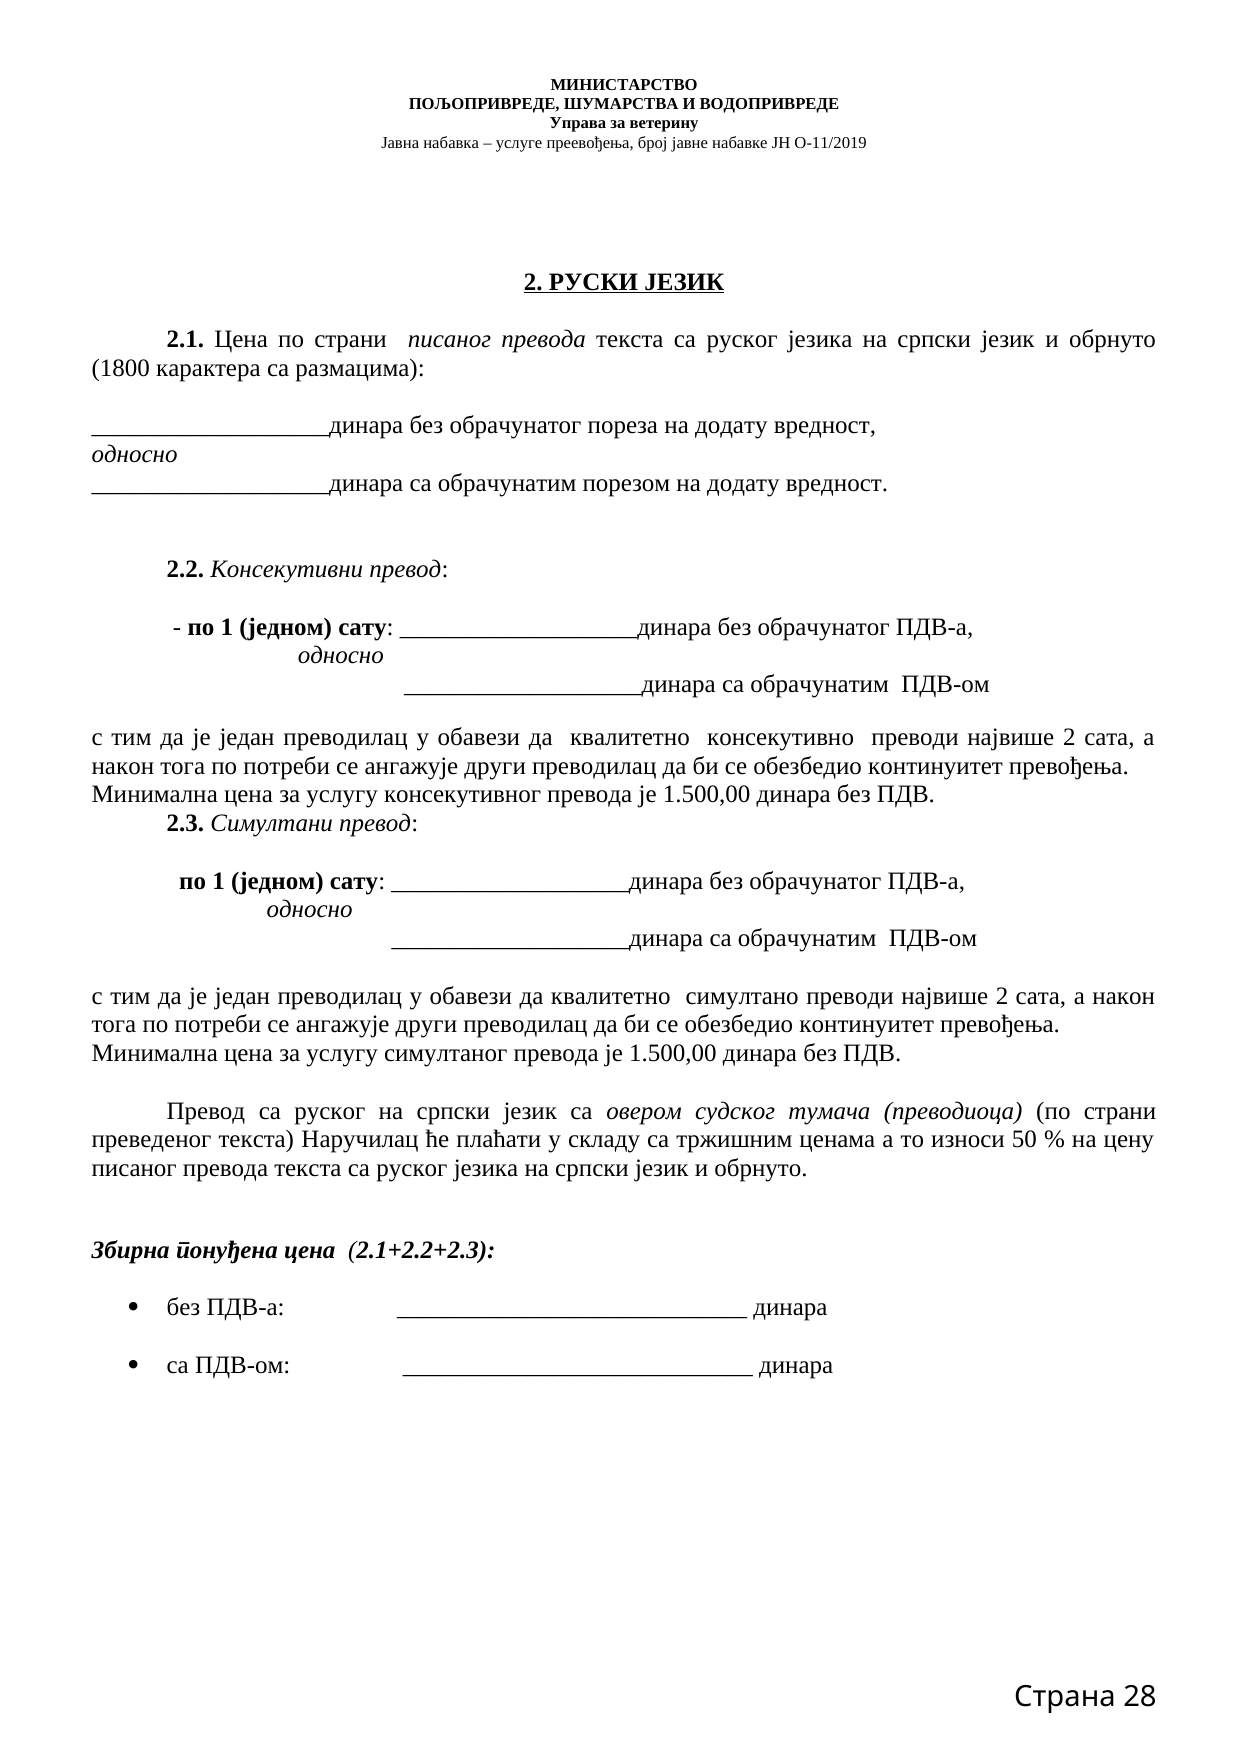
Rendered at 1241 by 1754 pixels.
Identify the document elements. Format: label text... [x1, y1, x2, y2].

text односно [91, 894, 1156, 923]
text односно [91, 640, 1156, 669]
text 2.1. Цена по страни писаног превода текста са руског језика на српски језик и обрнуто (1800 карактера са размацима): [91, 324, 1156, 382]
list без ПДВ-а: ____________________________ динара [129, 1292, 1156, 1321]
text Минимална цена за услугу симултаног превода је 1.500,00 динара без ПДВ. [91, 1038, 1156, 1067]
text 2. РУСКИ ЈЕЗИК [91, 267, 1156, 295]
list са ПДВ-ом: ____________________________ динара [129, 1350, 1156, 1378]
text ___________________динара са обрачунатим ПДВ-ом [91, 669, 1156, 698]
text ___________________динара са обрачунатим порезом на додату вредност. [91, 468, 1156, 497]
text по 1 (једном) сату: ___________________динара без обрачунатог ПДВ-а, [91, 866, 1156, 894]
text Минимална цена за услугу консекутивног превода је 1.500,00 динара без ПДВ. [91, 779, 1156, 808]
text с тим да је један преводилац у обавези да квалитетно симултано преводи највише 2 сата, а након тога по потреби се ангажује други преводилац да би се обезбедио континуитет превођења. [91, 981, 1156, 1038]
text с тим да је један преводилац у обавези да квалитетно консекутивно преводи највише 2 сата, а након тога по потреби се ангажује други преводилац да би се обезбедио континуитет превођења. [91, 722, 1156, 779]
text односно [91, 439, 1156, 468]
text Превод са руског на српски језик са овером судског тумача (преводиоца) (по страни преведеног текста) Наручилац ће плаћати у складу са тржишним ценама а то износи 50 % на цену писаног превода текста са руског језика на српски језик и обрнуто. [91, 1096, 1156, 1182]
text 2.2. Консекутивни превод: [91, 554, 1156, 583]
text - по 1 (једном) сату: ___________________динара без обрачунатог ПДВ-а, [91, 612, 1156, 640]
text ___________________динара са обрачунатим ПДВ-ом [91, 923, 1156, 952]
text Збирна понуђена цена (2.1+2.2+2.3): [91, 1235, 1156, 1263]
text 2.3. Симултани превод: [91, 808, 1156, 837]
text ___________________динара без обрачунатог пореза на додату вредност, [91, 410, 1156, 439]
